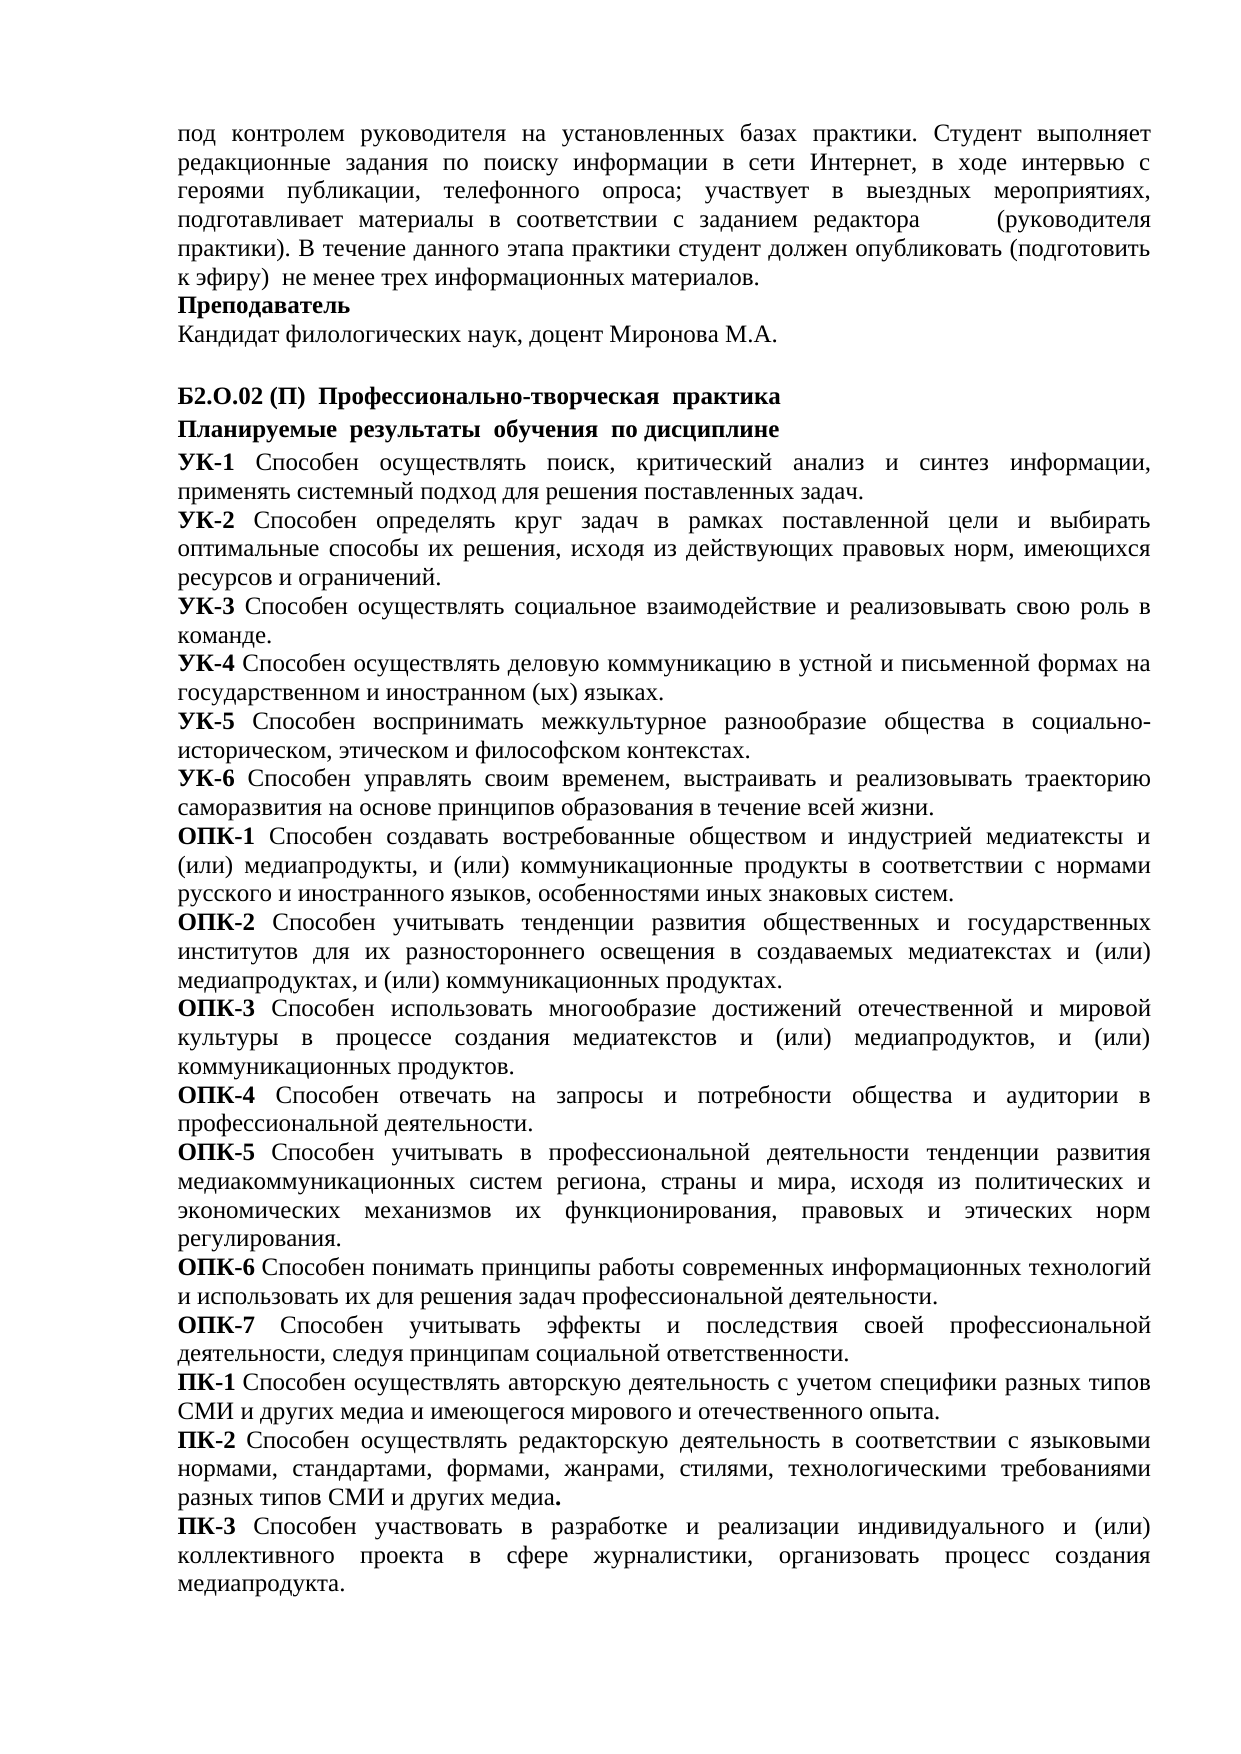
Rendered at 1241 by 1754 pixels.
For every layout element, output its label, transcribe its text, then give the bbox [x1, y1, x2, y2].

text УК-3 Способен осуществлять социальное взаимодействие и реализовывать свою роль в команде. [177, 591, 1152, 648]
text ОПК-2 Способен учитывать тенденции развития общественных и государственных институтов для их разностороннего освещения в создаваемых медиатекстах и (или) медиапродуктах, и (или) коммуникационных продуктах. [177, 907, 1152, 993]
text УК-5 Способен воспринимать межкультурное разнообразие общества в социально-историческом, этическом и философском контекстах. [177, 706, 1152, 763]
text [177, 118, 1152, 291]
text Б2.О.02 (П) Профессионально-творческая практика [177, 381, 1152, 410]
text УК-1 Способен осуществлять поиск, критический анализ и синтез информации, применять системный подход для решения поставленных задач. [177, 447, 1152, 505]
text ОПК-6 Способен понимать принципы работы современных информационных технологий и использовать их для решения задач профессиональной деятельности. [177, 1252, 1152, 1310]
text ПК-3 Способен участвовать в разработке и реализации индивидуального и (или) коллективного проекта в сфере журналистики, организовать процесс создания медиапродукта. [177, 1511, 1152, 1597]
text УК-2 Способен определять круг задач в рамках поставленной цели и выбирать оптимальные способы их решения, исходя из действующих правовых норм, имеющихся ресурсов и ограничений. [177, 505, 1152, 591]
text ОПК-7 Способен учитывать эффекты и последствия своей профессиональной деятельности, следуя принципам социальной ответственности. [177, 1310, 1152, 1367]
text УК-4 Способен осуществлять деловую коммуникацию в устной и письменной формах на государственном и иностранном (ых) языках. [177, 648, 1152, 706]
text ПК-1 Способен осуществлять авторскую деятельность с учетом специфики разных типов СМИ и других медиа и имеющегося мирового и отечественного опыта. [177, 1367, 1152, 1425]
text Преподаватель [177, 291, 1152, 319]
text Планируемые результаты обучения по дисциплине [177, 414, 1152, 443]
text ОПК-1 Способен создавать востребованные обществом и индустрией медиатексты и (или) медиапродукты, и (или) коммуникационные продукты в соответствии с нормами русского и иностранного языков, особенностями иных знаковых систем. [177, 821, 1152, 907]
text ПК-2 Способен осуществлять редакторскую деятельность в соответствии с языковыми нормами, стандартами, формами, жанрами, стилями, технологическими требованиями разных типов СМИ и других медиа. [177, 1425, 1152, 1511]
text ОПК-5 Способен учитывать в профессиональной деятельности тенденции развития медиакоммуникационных систем региона, страны и мира, исходя из политических и экономических механизмов их функционирования, правовых и этических норм регулирования. [177, 1137, 1152, 1252]
text УК-6 Способен управлять своим временем, выстраивать и реализовывать траекторию саморазвития на основе принципов образования в течение всей жизни. [177, 763, 1152, 821]
text ОПК-3 Способен использовать многообразие достижений отечественной и мировой культуры в процессе создания медиатекстов и (или) медиапродуктов, и (или) коммуникационных продуктов. [177, 993, 1152, 1080]
text Кандидат филологических наук, доцент Миронова М.А. [177, 319, 1152, 348]
text ОПК-4 Способен отвечать на запросы и потребности общества и аудитории в профессиональной деятельности. [177, 1080, 1152, 1137]
